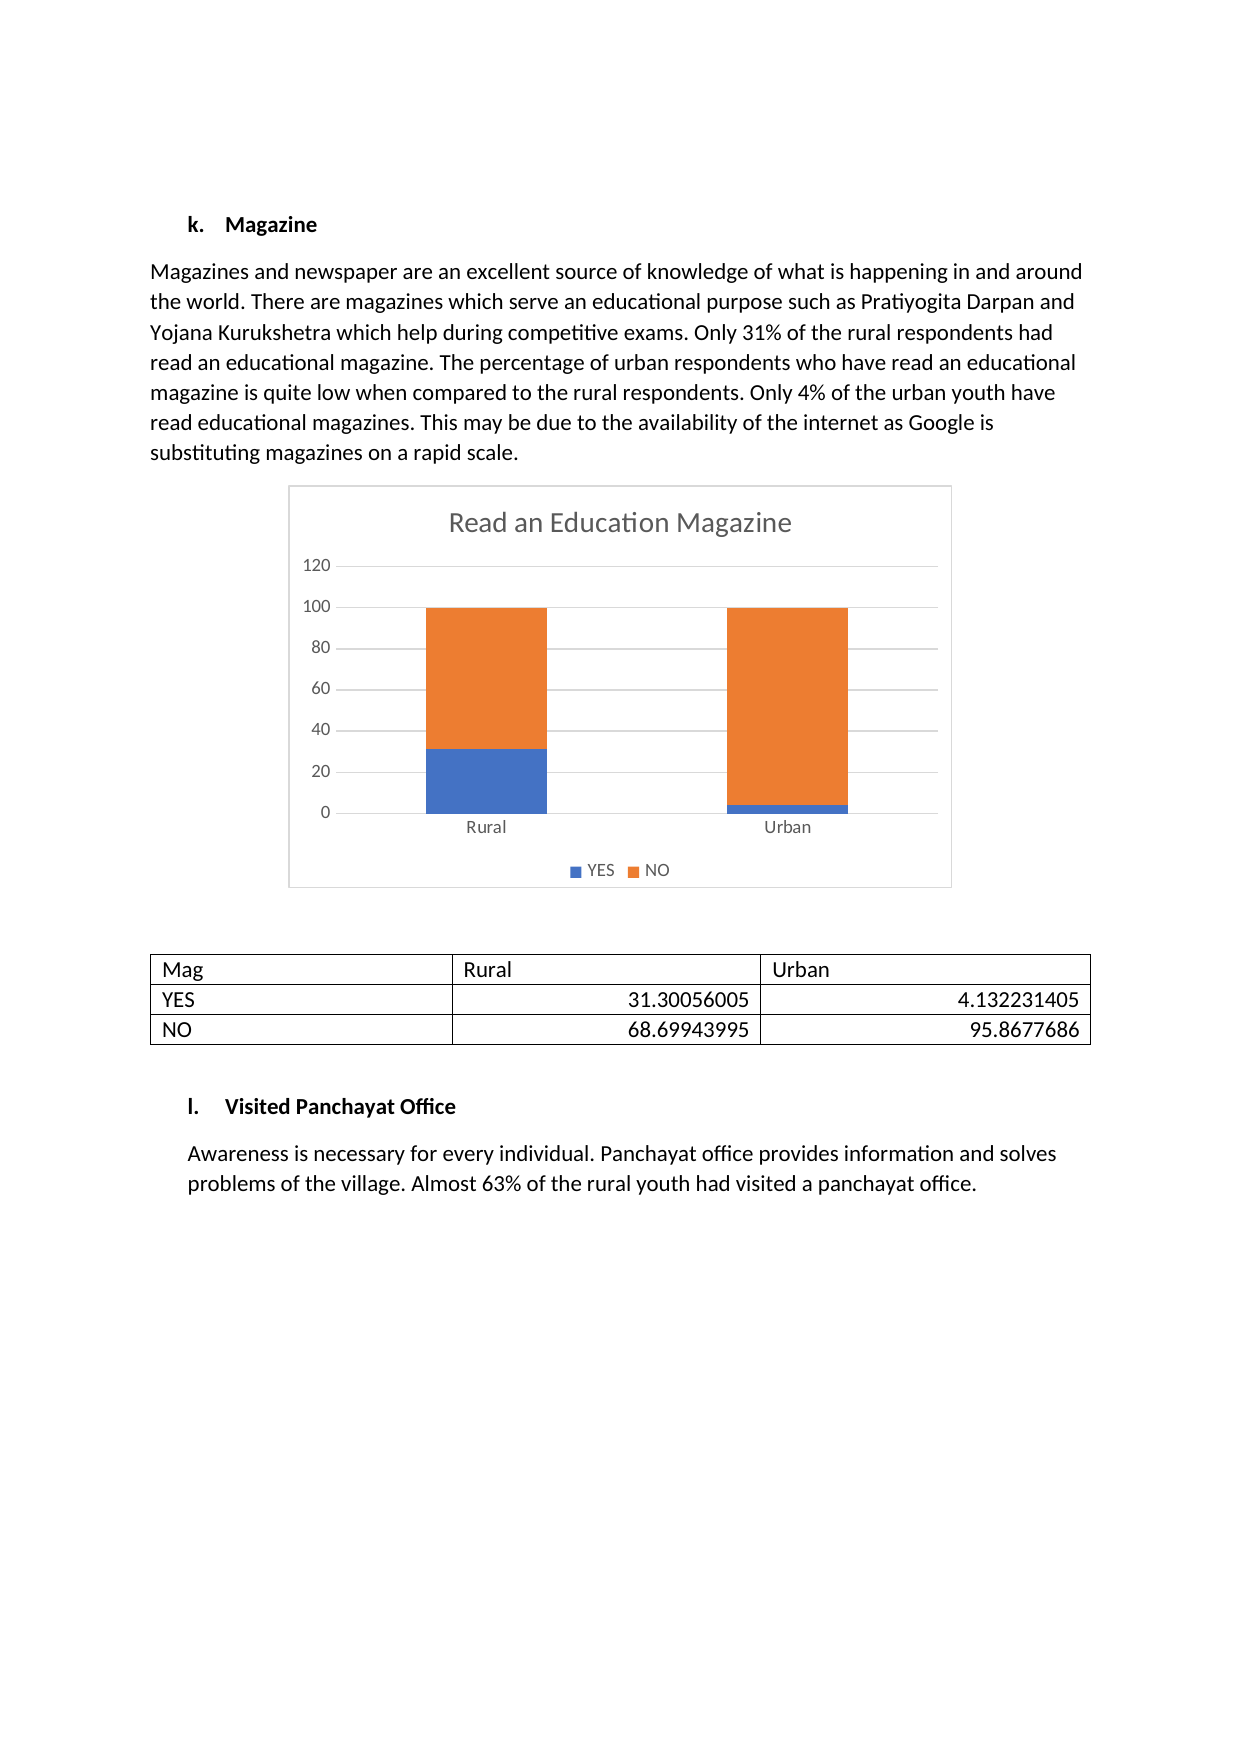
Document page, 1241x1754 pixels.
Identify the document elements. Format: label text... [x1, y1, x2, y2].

list Magazine [187, 210, 1090, 238]
table_header Rural [453, 955, 760, 984]
table_cell 4.132231405 [761, 985, 1090, 1014]
text Awareness is necessary for every individual. Panchayat office provides information and solves problems of the village. Almost 63% of the rural youth had visited a panchayat office. [187, 1139, 1090, 1197]
table_cell 31.30056005 [453, 985, 760, 1014]
text Magazines and newspaper are an excellent source of knowledge of what is happening in and around the world. There are magazines which serve an educational purpose such as Pratiyogita Darpan and Yojana Kurukshetra which help during competitive exams. Only 31% of the rural respondents had read an educational magazine. The percentage of urban respondents who have read an educational magazine is quite low when compared to the rural respondents. Only 4% of the urban youth have read educational magazines. This may be due to the availability of the internet as Google is substituting magazines on a rapid scale. [150, 257, 1090, 467]
list Visited Panchayat Office [187, 1092, 1090, 1120]
table_cell YES [151, 985, 452, 1014]
table_header Mag [151, 955, 452, 984]
table_header Urban [761, 955, 1090, 984]
table_cell 68.69943995 [453, 1015, 760, 1044]
table_cell 95.8677686 [761, 1015, 1090, 1044]
table_cell NO [151, 1015, 452, 1044]
